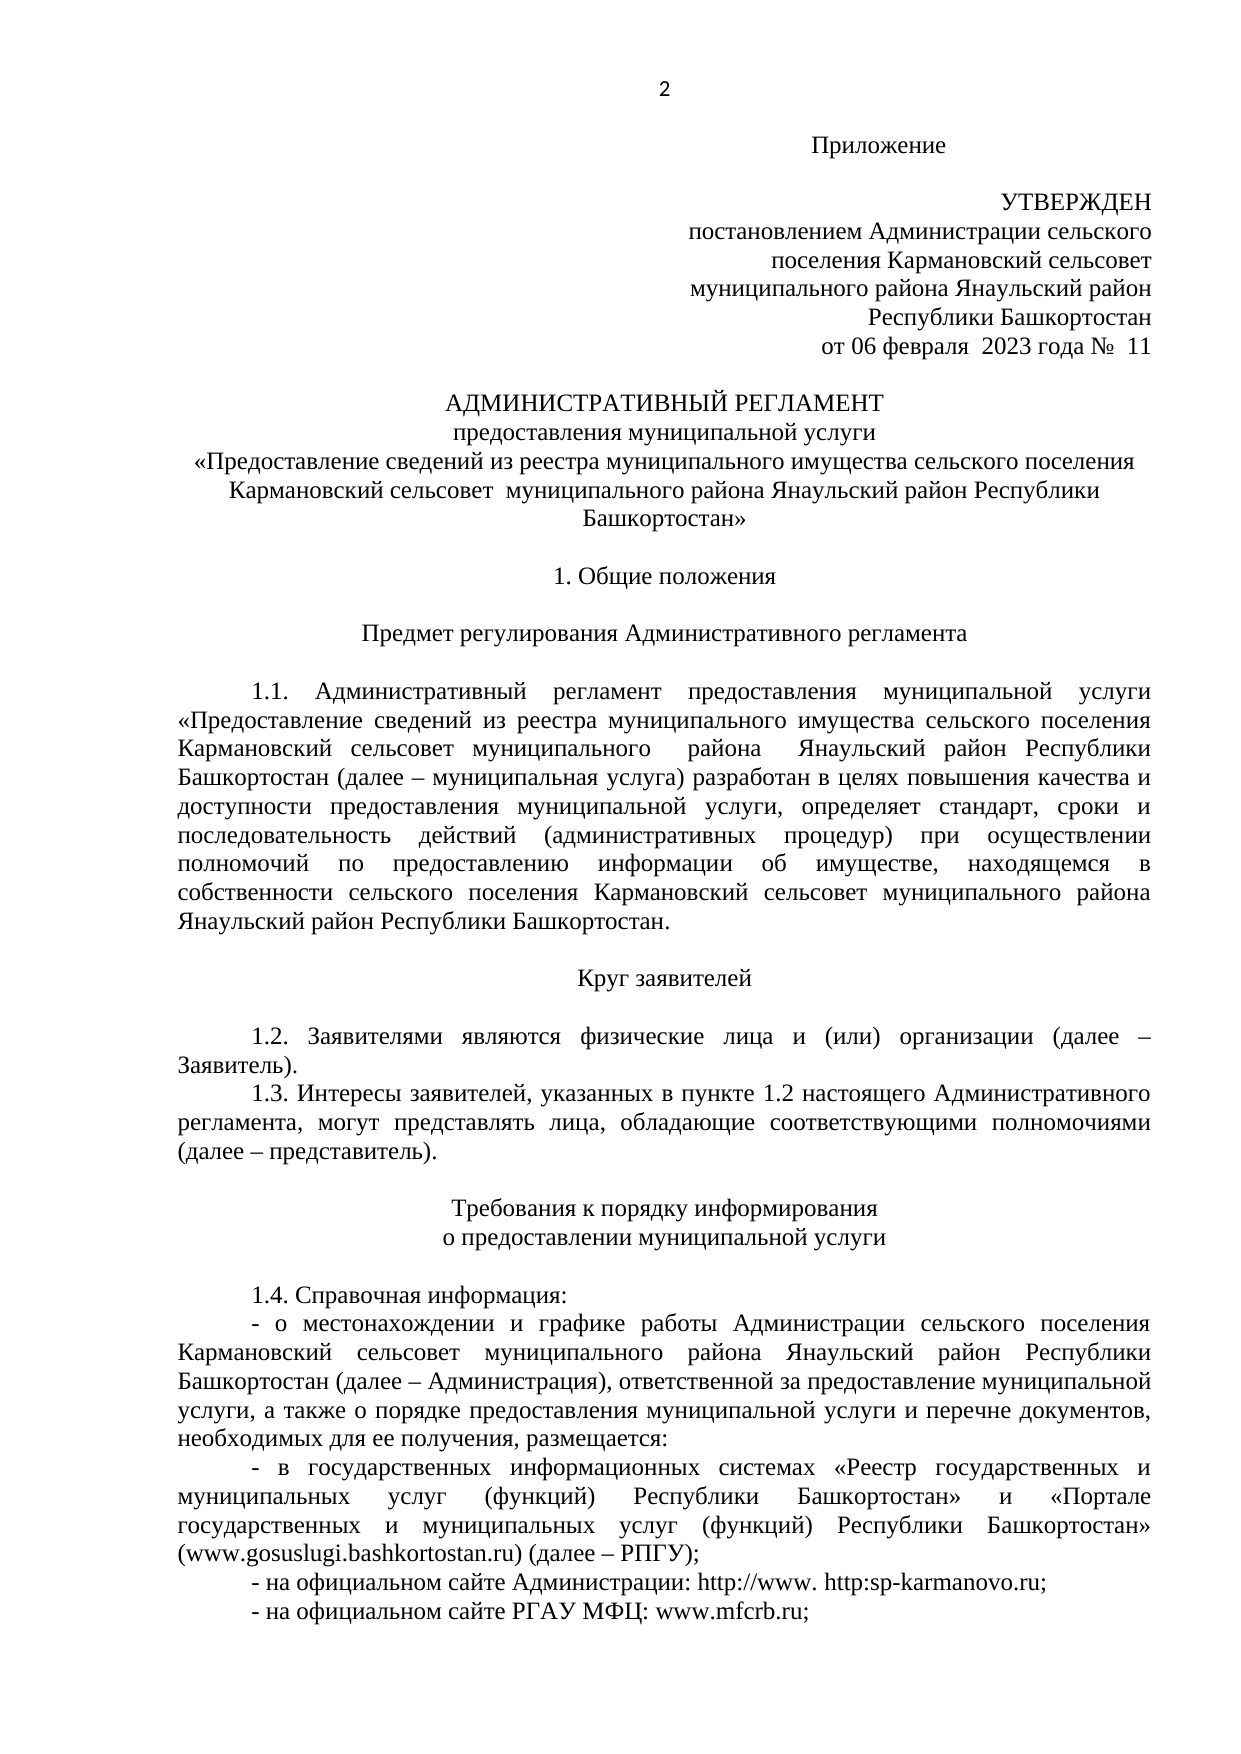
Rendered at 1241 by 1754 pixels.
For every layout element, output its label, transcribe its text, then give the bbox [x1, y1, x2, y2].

text 1.3. Интересы заявителей, указанных в пункте 1.2 настоящего Административного регламента, могут представлять лица, обладающие соответствующими полномочиями (далее – представитель). [177, 1078, 1152, 1165]
text 1.2. Заявителями являются физические лица и (или) организации (далее – Заявитель). [177, 1021, 1152, 1078]
text постановлением Администрации сельского поселения Кармановский сельсовет [177, 216, 1152, 273]
text от 06 февраля 2023 года № 11 [177, 331, 1152, 360]
text АДМИНИСТРАТИВНЫЙ РЕГЛАМЕНТ [177, 388, 1152, 417]
text - на официальном сайте Администрации: http://www. http:sp-karmanovo.ru; [177, 1567, 1152, 1596]
text - на официальном сайте РГАУ МФЦ: www.mfcrb.ru; [177, 1596, 1152, 1625]
text Требования к порядку информирования [177, 1193, 1152, 1222]
text «Предоставление сведений из реестра муниципального имущества сельского поселения Кармановский сельсовет муниципального района Янаульский район Республики Башкортостан» [177, 446, 1152, 532]
text Предмет регулирования Административного регламента [177, 618, 1152, 647]
text муниципального района Янаульский район [177, 273, 1152, 302]
text Приложение [177, 130, 1152, 158]
text - в государственных информационных системах «Реестр государственных и муниципальных услуг (функций) Республики Башкортостан» и «Портале государственных и муниципальных услуг (функций) Республики Башкортостан» (www.gosuslugi.bashkortostan.ru) (далее – РПГУ); [177, 1452, 1152, 1567]
text 1. Общие положения [177, 561, 1152, 590]
text Круг заявителей [177, 963, 1152, 992]
text УТВЕРЖДЕН [177, 187, 1152, 216]
text Республики Башкортостан [177, 302, 1152, 331]
text - о местонахождении и графике работы Администрации сельского поселения Кармановский сельсовет муниципального района Янаульский район Республики Башкортостан (далее – Администрация), ответственной за предоставление муниципальной услуги, а также о порядке предоставления муниципальной услуги и перечне документов, необходимых для ее получения, размещается: [177, 1308, 1152, 1452]
text 1.1. Административный регламент предоставления муниципальной услуги «Предоставление сведений из реестра муниципального имущества сельского поселения Кармановский сельсовет муниципального района Янаульский район Республики Башкортостан (далее – муниципальная услуга) разработан в целях повышения качества и доступности предоставления муниципальной услуги, определяет стандарт, сроки и последовательность действий (административных процедур) при осуществлении полномочий по предоставлению информации об имуществе, находящемся в собственности сельского поселения Кармановский сельсовет муниципального района Янаульский район Республики Башкортостан. [177, 676, 1152, 935]
text о предоставлении муниципальной услуги [177, 1222, 1152, 1251]
text 1.4. Справочная информация: [177, 1280, 1152, 1308]
text предоставления муниципальной услуги [177, 417, 1152, 446]
